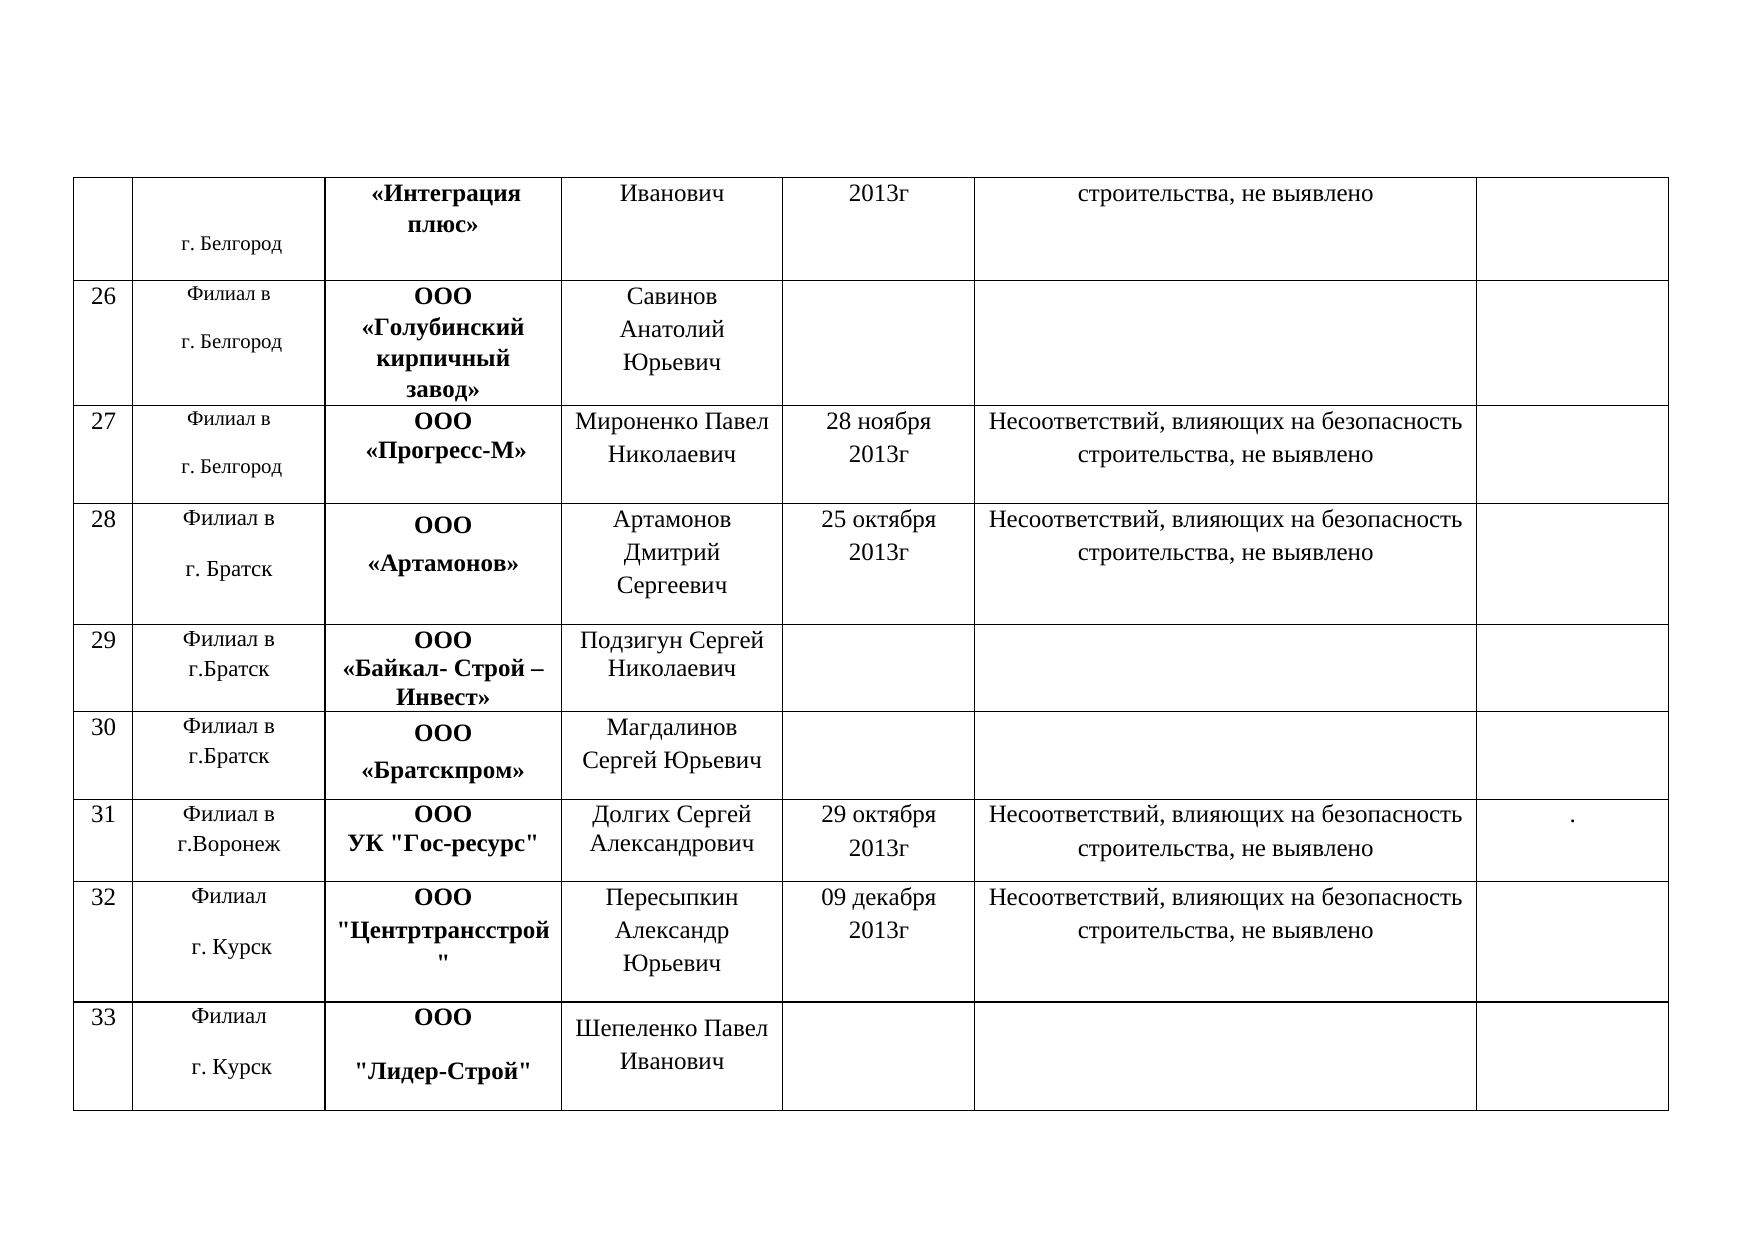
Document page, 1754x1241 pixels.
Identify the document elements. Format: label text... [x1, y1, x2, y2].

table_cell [975, 178, 1476, 280]
table_cell ООО «Байкал- Строй – Инвест» [326, 625, 561, 711]
table_cell Пересыпкин Александр Юрьевич [562, 882, 782, 1001]
table_cell 27 [74, 406, 132, 503]
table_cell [975, 882, 1476, 1001]
table_cell Несоответствий, влияющих на безопасность строительства, не выявлено [975, 800, 1476, 881]
table_cell Филиал в г.Воронеж [133, 800, 324, 881]
table_cell [1477, 178, 1668, 280]
table_cell Несоответствий, влияющих на безопасность строительства, не выявлено [975, 504, 1476, 624]
table_cell 25 [74, 178, 132, 280]
table_cell ООО УК "Гос-ресурс" [326, 800, 561, 881]
table_cell [783, 281, 974, 405]
table_cell Филиал в г.Братск [133, 712, 324, 798]
table_cell 29 октября 2013г [783, 800, 974, 881]
table_cell ООО "Лидер-Строй" [326, 1003, 561, 1110]
table_cell ООО «Прогресс-М» [326, 406, 561, 503]
table_cell ООО «Голубинский кирпичный завод» [326, 281, 561, 405]
table_cell Подзигун Сергей Николаевич [562, 625, 782, 711]
table_cell [1477, 712, 1668, 798]
table_cell 26 [74, 281, 132, 405]
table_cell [326, 178, 561, 280]
table_cell Филиал в г. Братск [133, 504, 324, 624]
table_cell 32 [74, 882, 132, 1001]
table_cell Филиал в г.Братск [133, 625, 324, 711]
table_cell Филиал в г. Белгород [133, 406, 324, 503]
table_cell Савинов Анатолий Юрьевич [562, 281, 782, 405]
table_cell 09 декабря 2013г [783, 882, 974, 1001]
table_cell ООО «Артамонов» [326, 504, 561, 624]
table_cell 29 [74, 625, 132, 711]
table_cell [783, 625, 974, 711]
table_cell [1477, 504, 1668, 624]
table_cell Филиал г. Курск [133, 1003, 324, 1110]
table_cell 28 [74, 504, 132, 624]
table_cell [1477, 1003, 1668, 1110]
table_cell Филиал в г. Белгород [133, 281, 324, 405]
table_cell . [1477, 800, 1668, 881]
table_cell [783, 712, 974, 798]
table_cell 25 октября 2013г [783, 504, 974, 624]
table_cell [975, 625, 1476, 711]
table_cell [1477, 625, 1668, 711]
table_cell [975, 712, 1476, 798]
table_cell 33 [74, 1003, 132, 1110]
table_cell 28 ноября 2013г [783, 406, 974, 503]
table_cell Шепеленко Павел Иванович [562, 1003, 782, 1110]
table_cell [1477, 281, 1668, 405]
table_cell [975, 1003, 1476, 1110]
table_cell Магдалинов Сергей Юрьевич [562, 712, 782, 798]
table_cell [783, 1003, 974, 1110]
table_cell 31 [74, 800, 132, 881]
table_cell 20 ноября 2013г [783, 178, 974, 280]
table_cell Филиал г. Курск [133, 882, 324, 1001]
table_cell ООО "Центртрансстрой" [326, 882, 561, 1001]
table_cell [1477, 406, 1668, 503]
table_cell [562, 178, 782, 280]
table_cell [133, 178, 324, 280]
table_cell [1477, 882, 1668, 1001]
table_cell [975, 281, 1476, 405]
table_cell Долгих Сергей Александрович [562, 800, 782, 881]
table_cell Артамонов Дмитрий Сергеевич [562, 504, 782, 624]
table_cell ООО «Братскпром» [326, 712, 561, 798]
table_cell Мироненко Павел Николаевич [562, 406, 782, 503]
table_cell 30 [74, 712, 132, 798]
table_cell Несоответствий, влияющих на безопасность строительства, не выявлено [975, 406, 1476, 503]
